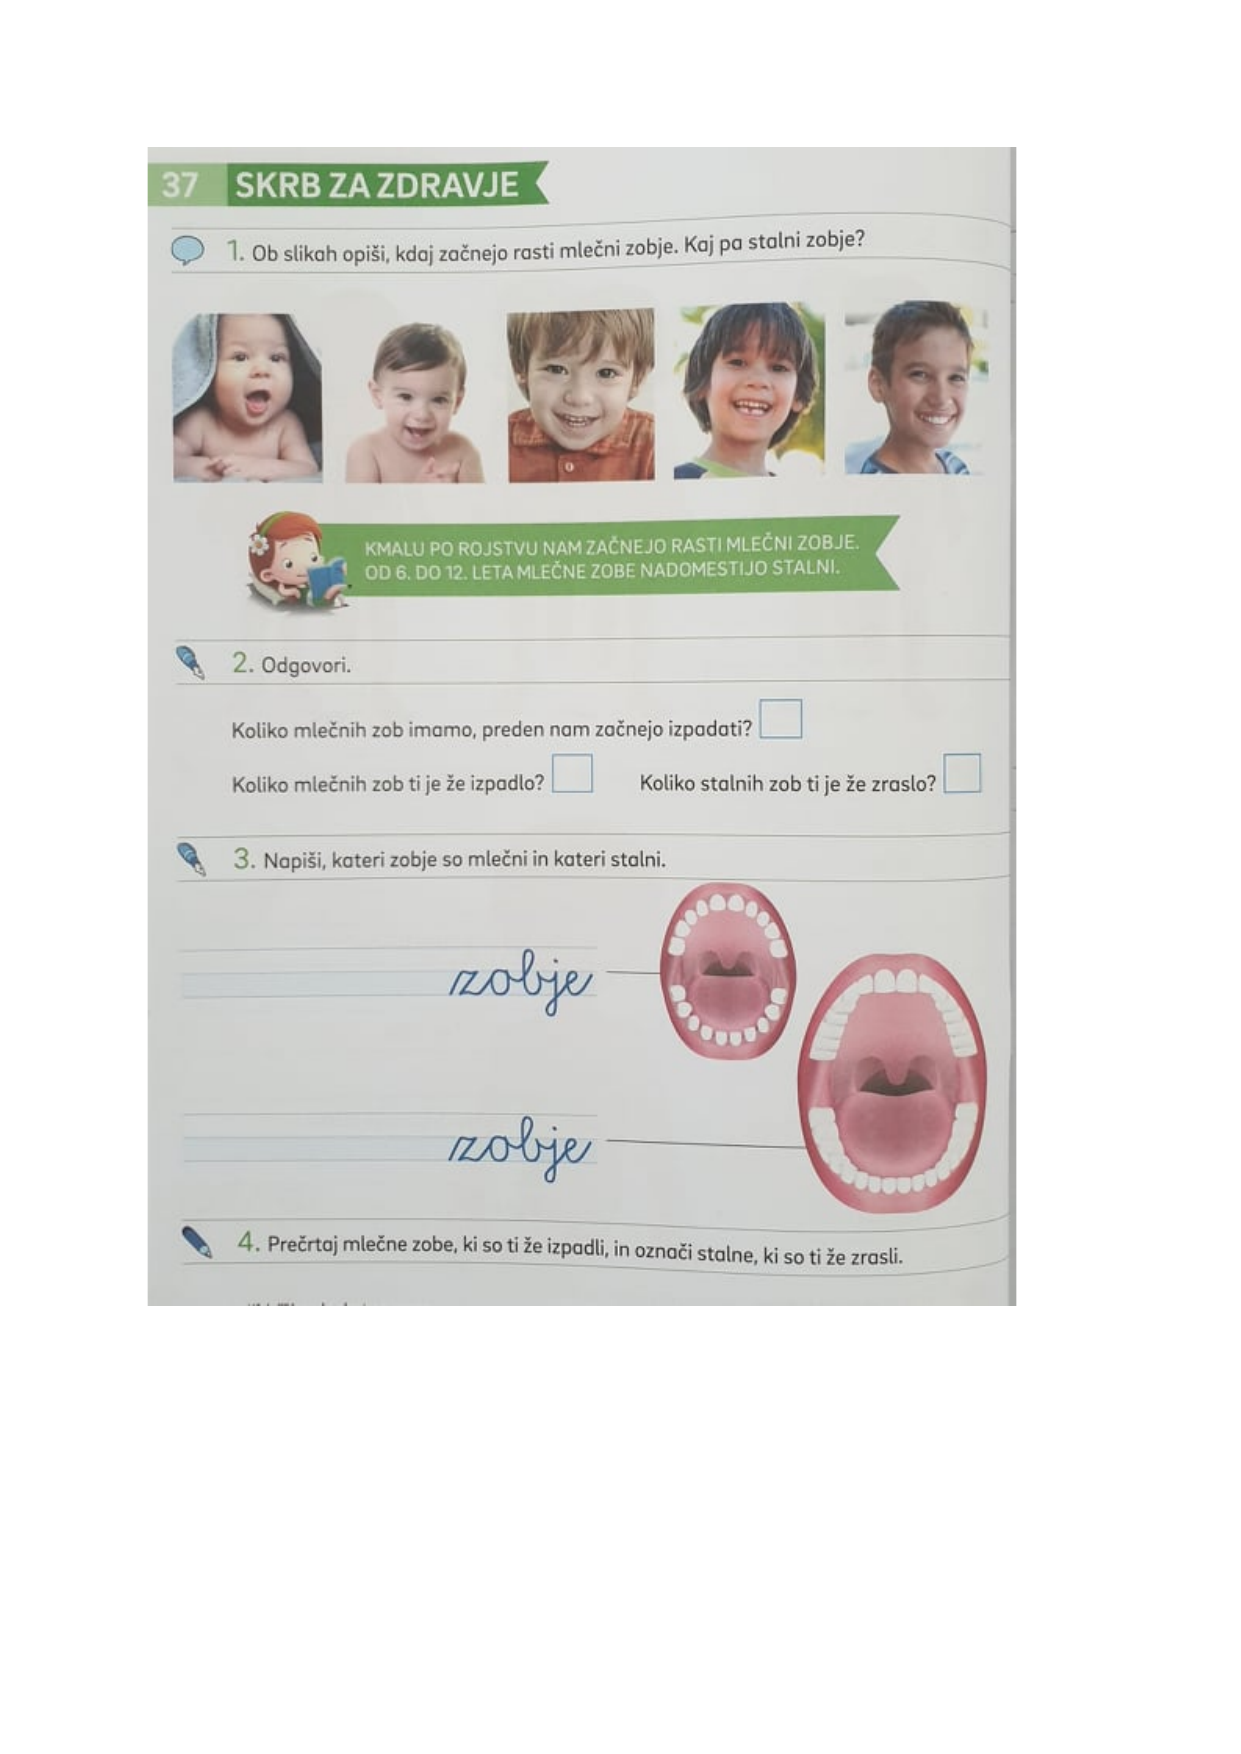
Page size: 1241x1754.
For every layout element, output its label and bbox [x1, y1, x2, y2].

picture [147, 147, 1017, 1306]
